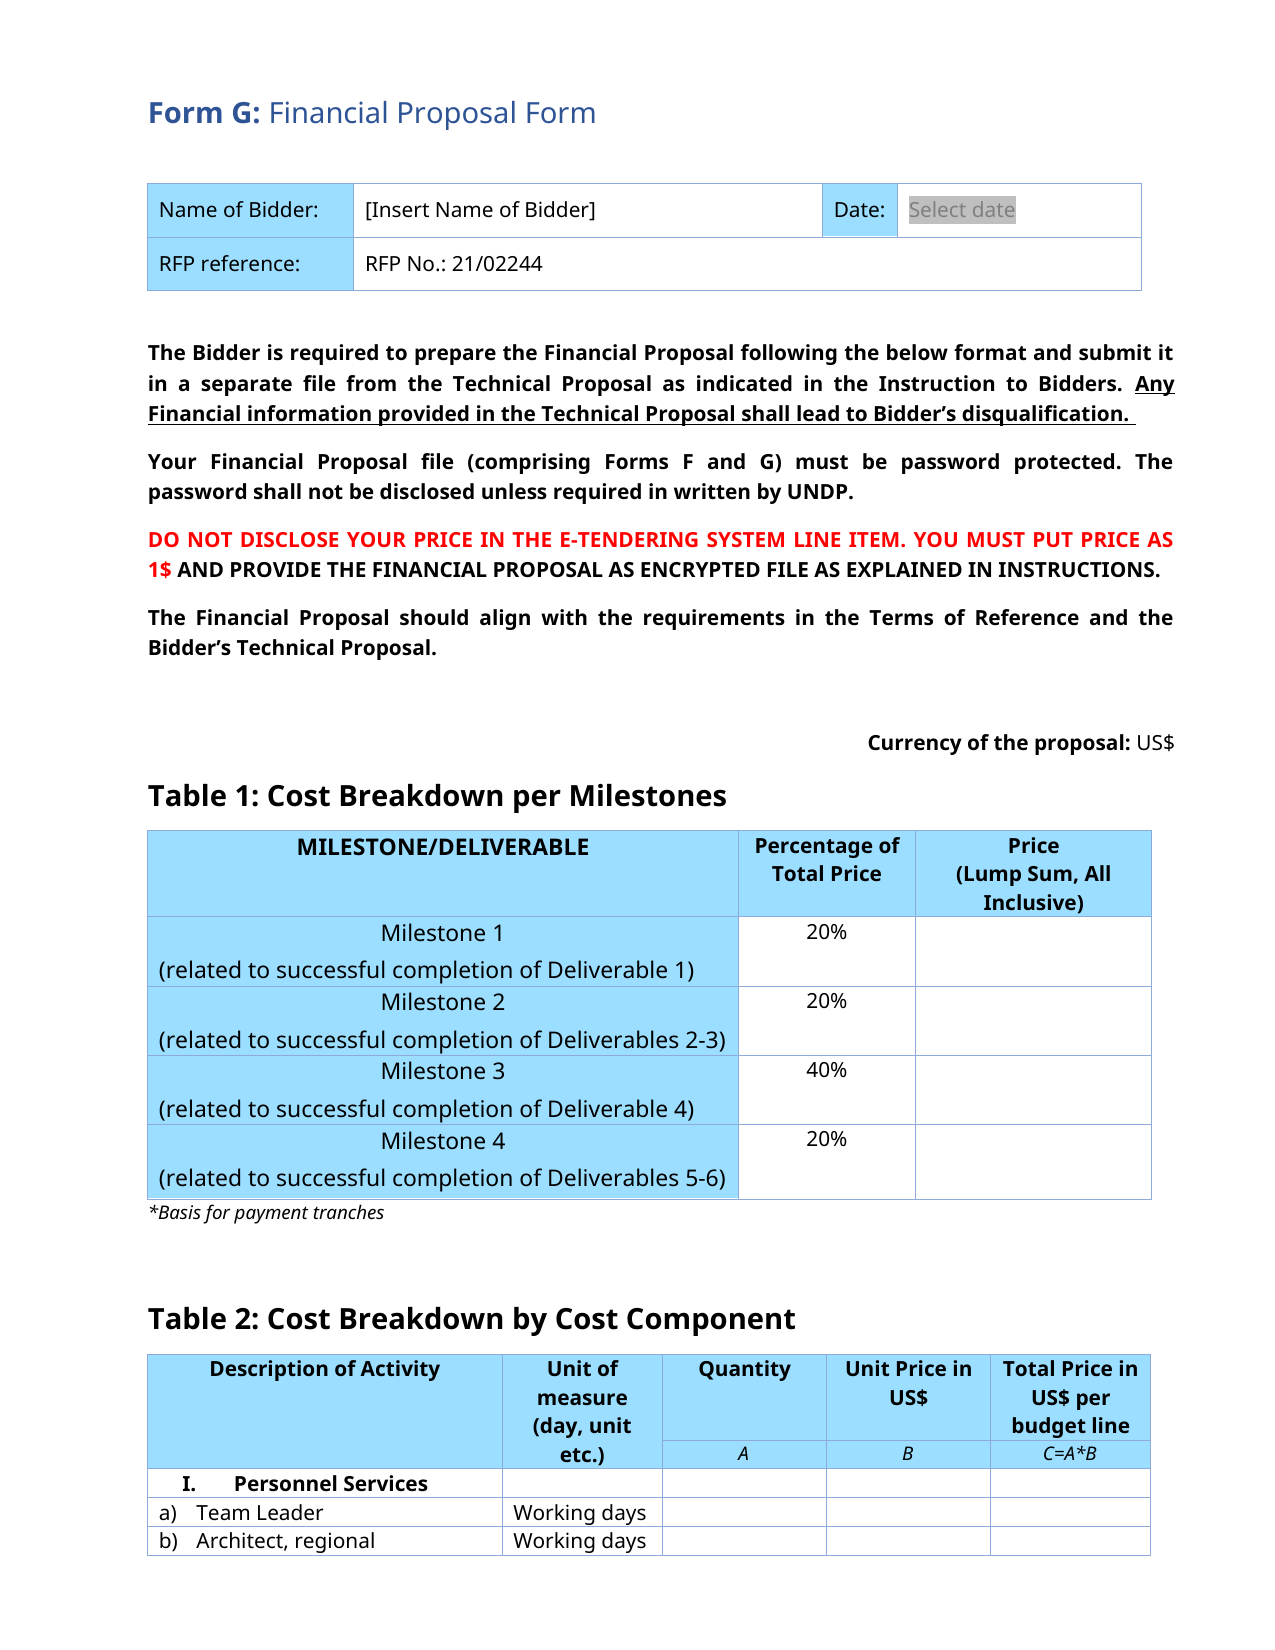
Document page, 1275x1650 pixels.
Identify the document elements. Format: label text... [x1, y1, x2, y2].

table_header MILESTONE/DELIVERABLE [148, 831, 738, 916]
text Table 2: Cost Breakdown by Cost Component [148, 1298, 1174, 1338]
table_header Unit of measure (day, unit etc.) [503, 1355, 662, 1468]
table_header Description of Activity [148, 1355, 502, 1468]
table_header [898, 184, 1141, 236]
table_cell [916, 1125, 1151, 1198]
table_cell Milestone 3 (related to successful completion of Deliverable 4) [148, 1056, 738, 1124]
table_cell [663, 1469, 826, 1497]
table_cell [827, 1527, 990, 1555]
table_cell Personnel Services [148, 1469, 502, 1497]
table_cell Milestone 1 (related to successful completion of Deliverable 1) [148, 917, 738, 986]
table_header Total Price in US$ per budget line [991, 1355, 1150, 1440]
text The Financial Proposal should align with the requirements in the Terms of Reference and the Bidder’s Technical Proposal. [148, 603, 1174, 662]
table_cell Team Leader [148, 1498, 502, 1526]
table_header Price (Lump Sum, All Inclusive) [916, 831, 1151, 916]
table_cell [916, 987, 1151, 1055]
text Table 1: Cost Breakdown per Milestones [148, 775, 1174, 815]
table_cell A [663, 1441, 826, 1468]
text Currency of the proposal: US$ [148, 728, 1174, 756]
table_header Date: [823, 184, 897, 236]
table_cell [991, 1527, 1150, 1555]
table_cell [148, 1527, 502, 1555]
table_cell B [827, 1441, 990, 1468]
table_header Quantity [663, 1355, 826, 1440]
table_cell [991, 1469, 1150, 1497]
table_cell Working days [503, 1498, 662, 1526]
table_cell 40% [739, 1056, 915, 1124]
text Your Financial Proposal file (comprising Forms F and G) must be password protected. The password shall not be disclosed unless required in written by UNDP. [148, 447, 1174, 506]
table_header [Insert Name of Bidder] [354, 184, 822, 236]
table_cell 20% [739, 917, 915, 986]
table_cell [827, 1469, 990, 1497]
table_cell [991, 1498, 1150, 1526]
table_cell [916, 1056, 1151, 1124]
table_cell [827, 1498, 990, 1526]
table_cell 20% [739, 1125, 915, 1198]
table_cell [663, 1498, 826, 1526]
table_cell C=A*B [991, 1441, 1150, 1468]
table_header Percentage of Total Price [739, 831, 915, 916]
table_cell Working days [503, 1527, 662, 1555]
table_cell 20% [739, 987, 915, 1055]
text DO NOT DISCLOSE YOUR PRICE IN THE E-TENDERING SYSTEM LINE ITEM. YOU MUST PUT PRICE AS 1$ AND PROVIDE THE FINANCIAL PROPOSAL AS ENCRYPTED FILE AS EXPLAINED IN INSTRUCTIONS. [148, 525, 1174, 584]
table_header Name of Bidder: [148, 184, 353, 236]
text *Basis for payment tranches [148, 1199, 1174, 1224]
table_cell RFP No.: 21/02244 [354, 238, 1141, 290]
table_cell [503, 1469, 662, 1497]
table_cell Milestone 2 (related to successful completion of Deliverables 2-3) [148, 987, 738, 1055]
table_cell Milestone 4 (related to successful completion of Deliverables 5-6) [148, 1125, 738, 1198]
table_cell [916, 917, 1151, 986]
table_header Unit Price in US$ [827, 1355, 990, 1440]
table_cell RFP reference: [148, 238, 353, 290]
text The Bidder is required to prepare the Financial Proposal following the below format and submit it in a separate file from the Technical Proposal as indicated in the Instruction to Bidders. Any Financial information provided in the Technical Proposal shall lead to Bidder’s disqualification. [148, 338, 1174, 428]
subtitle Form G: Financial Proposal Form [148, 93, 1174, 132]
table_cell [663, 1527, 826, 1555]
